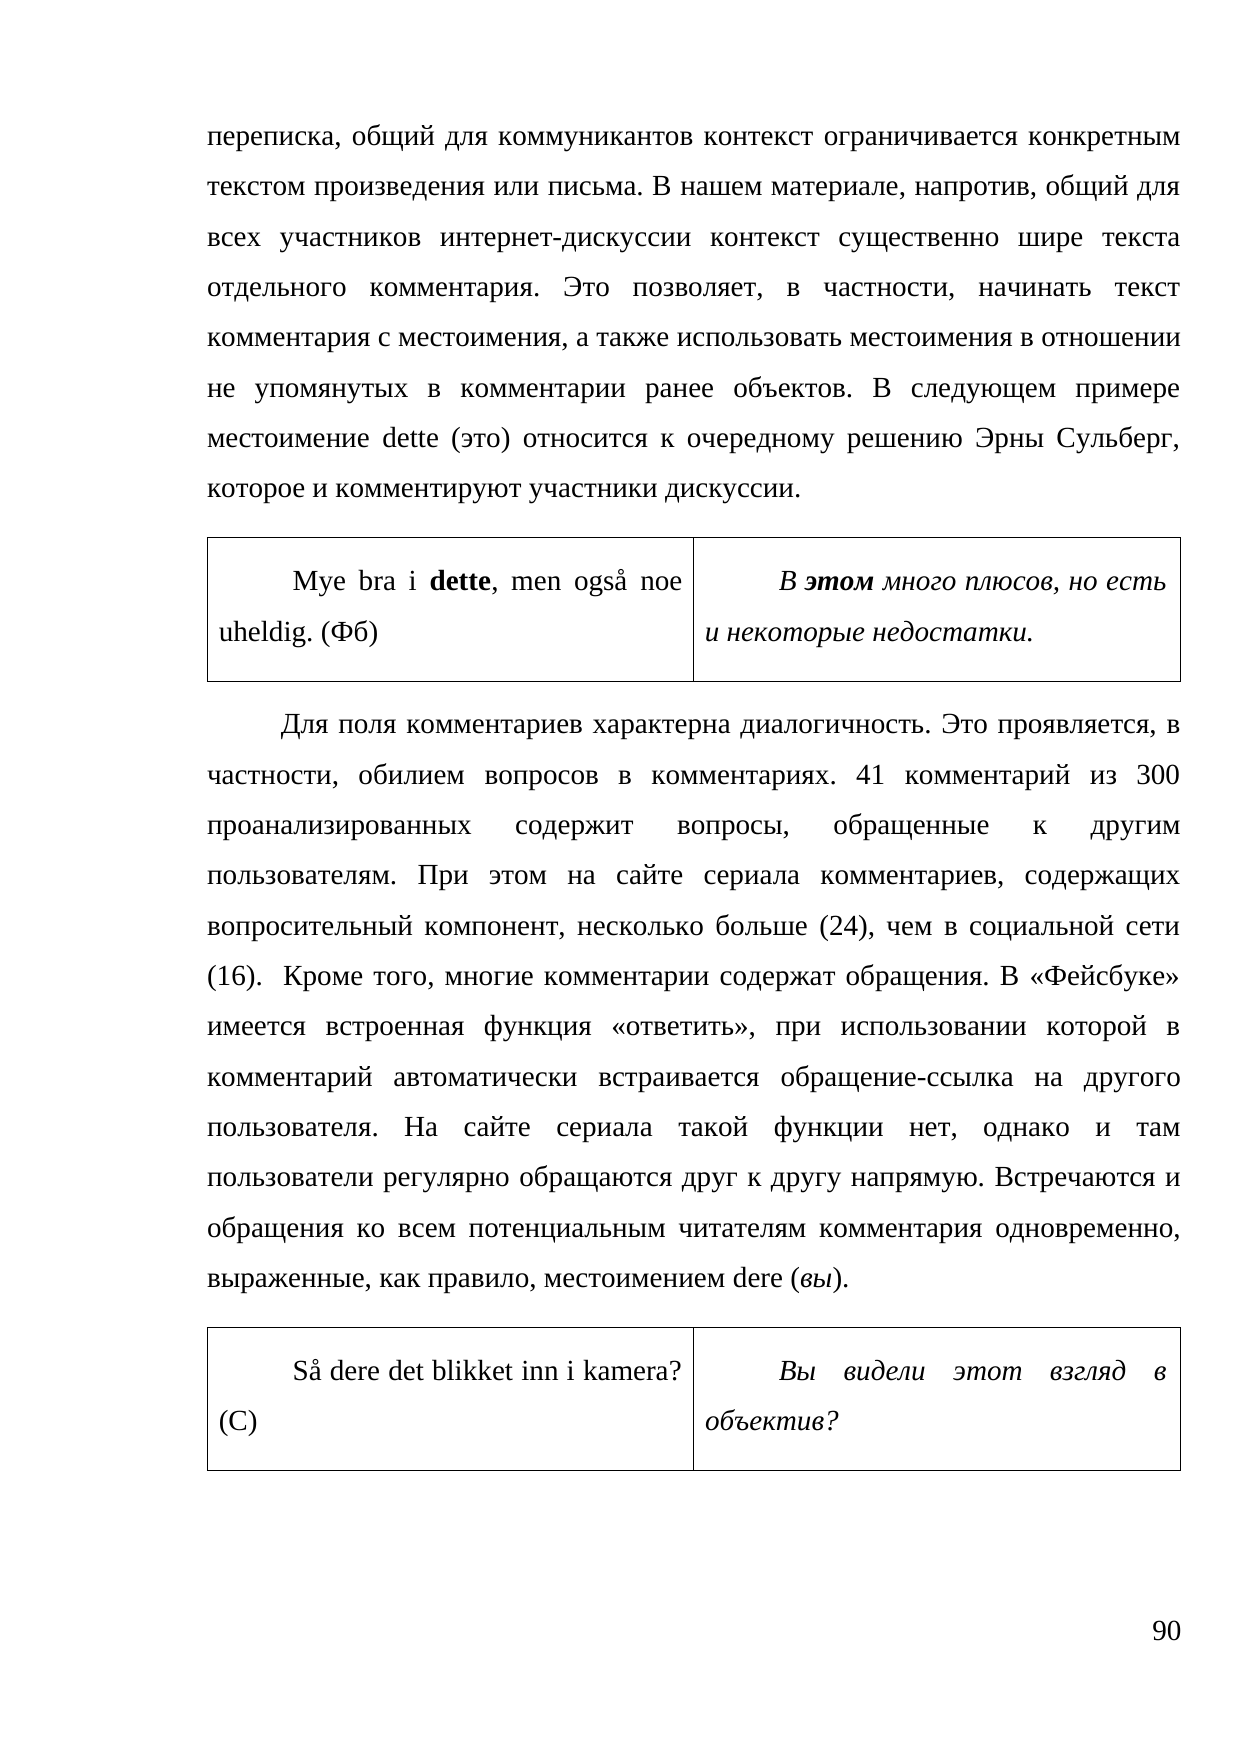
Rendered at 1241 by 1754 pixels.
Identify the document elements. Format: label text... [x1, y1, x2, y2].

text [207, 118, 1181, 504]
table_header Mye bra i dette, men også noe uheldig. (Фб) [208, 538, 693, 681]
text Для поля комментариев характерна диалогичность. Это проявляется, в частности, обилием вопросов в комментариях. 41 комментарий из 300 проанализированных содержит вопросы, обращенные к другим пользователям. При этом на сайте сериала комментариев, содержащих вопросительный компонент, несколько больше (24), чем в социальной сети (16). Кроме того, многие комментарии содержат обращения. В «Фейсбуке» имеется встроенная функция «ответить», при использовании которой в комментарий автоматически встраивается обращение-ссылка на другого пользователя. На сайте сериала такой функции нет, однако и там пользователи регулярно обращаются друг к другу напрямую. Встречаются и обращения ко всем потенциальным читателям комментария одновременно, выраженные, как правило, местоимением dere (вы). [207, 707, 1181, 1293]
table_header В этом много плюсов, но есть и некоторые недостатки. [694, 538, 1180, 681]
table_header Вы видели этот взгляд в объектив? [694, 1328, 1180, 1470]
table_header Så dere det blikket inn i kamera? (C) [208, 1328, 693, 1470]
